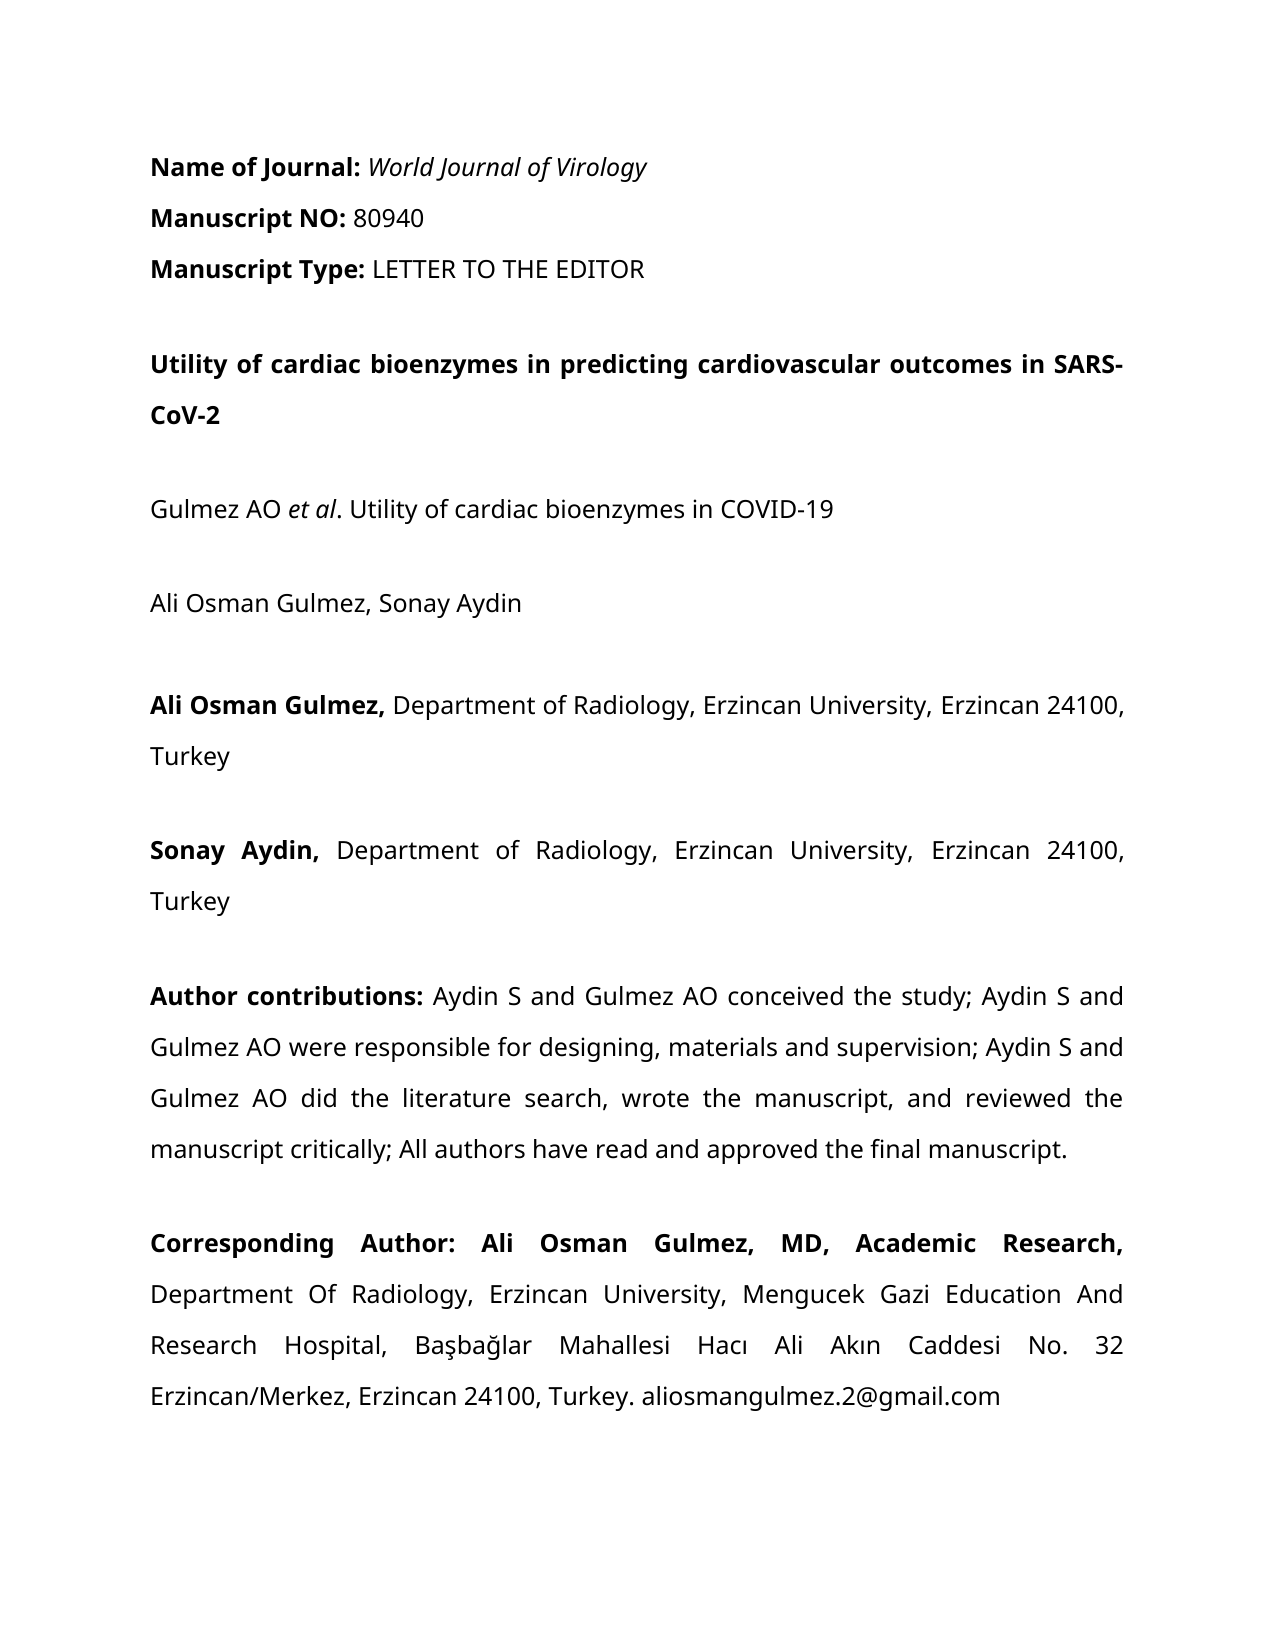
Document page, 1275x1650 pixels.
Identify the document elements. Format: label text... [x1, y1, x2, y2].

text Ali Osman Gulmez, Department of Radiology, Erzincan University, Erzincan 24100, Turkey [150, 688, 1125, 773]
text Sonay Aydin, Department of Radiology, Erzincan University, Erzincan 24100, Turkey [150, 833, 1125, 918]
text Utility of cardiac bioenzymes in predicting cardiovascular outcomes in SARS-CoV-2 [150, 346, 1125, 431]
text Gulmez AO et al. Utility of cardiac bioenzymes in COVID-19 [150, 491, 1125, 526]
text Ali Osman Gulmez, Sonay Aydin [150, 586, 1125, 620]
text Author contributions: Aydin S and Gulmez AO conceived the study; Aydin S and Gulmez AO were responsible for designing, materials and supervision; Aydin S and Gulmez AO did the literature search, wrote the manuscript, and reviewed the manuscript critically; All authors have read and approved the final manuscript. [150, 978, 1125, 1165]
text Manuscript Type: LETTER TO THE EDITOR [150, 252, 1125, 286]
text Name of Journal: World Journal of Virology [150, 150, 1125, 184]
text Corresponding Author: Ali Osman Gulmez, MD, Academic Research, Department Of Radiology, Erzincan University, Mengucek Gazi Education And Research Hospital, Başbağlar Mahallesi Hacı Ali Akın Caddesi No. 32 Erzincan/Merkez, Erzincan 24100, Turkey. aliosmangulmez.2@gmail.com [150, 1225, 1125, 1413]
text Manuscript NO: 80940 [150, 201, 1125, 235]
